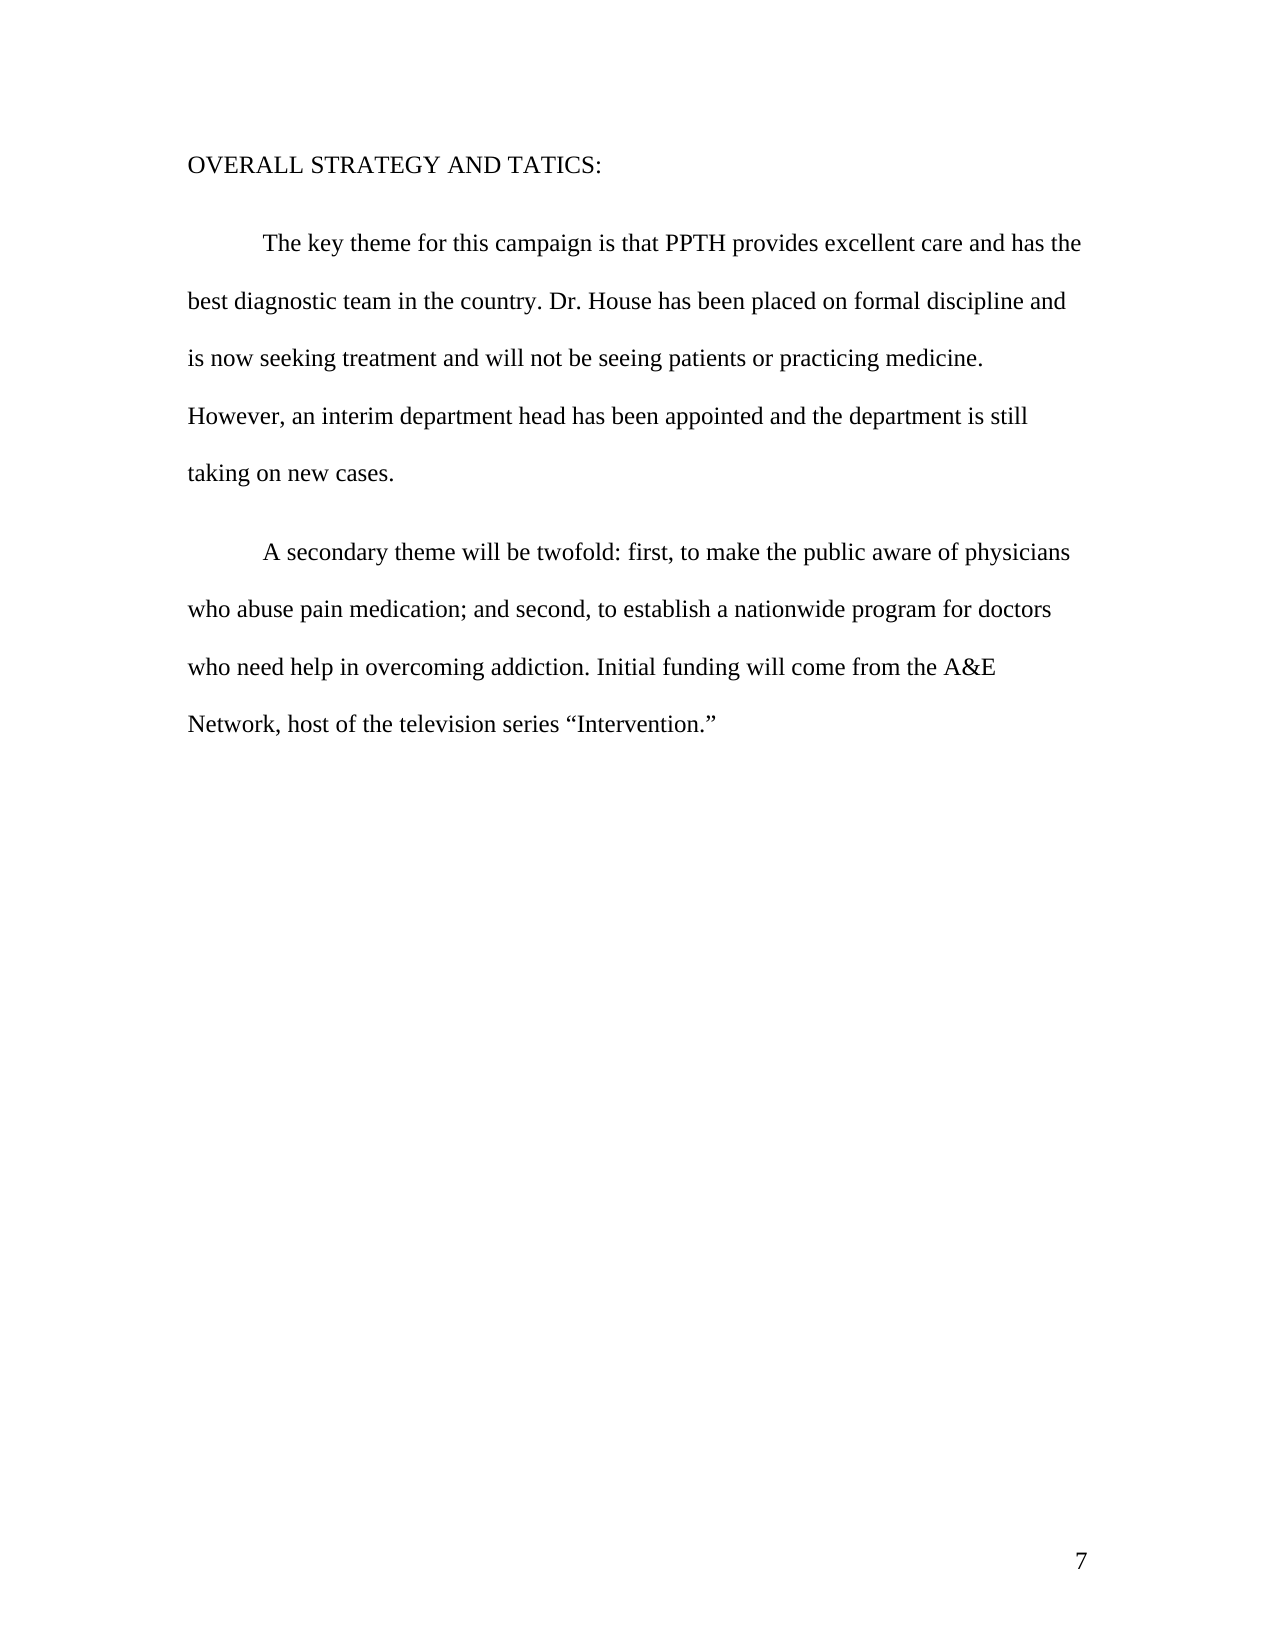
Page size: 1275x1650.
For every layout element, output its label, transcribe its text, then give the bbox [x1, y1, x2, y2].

text OVERALL STRATEGY AND TATICS: [187, 150, 1087, 179]
text The key theme for this campaign is that PPTH provides excellent care and has the best diagnostic team in the country. Dr. House has been placed on formal discipline and is now seeking treatment and will not be seeing patients or practicing medicine. However, an interim department head has been appointed and the department is still taking on new cases. [187, 228, 1087, 487]
text A secondary theme will be twofold: first, to make the public aware of physicians who abuse pain medication; and second, to establish a nationwide program for doctors who need help in overcoming addiction. Initial funding will come from the A&E Network, host of the television series “Intervention.” [187, 537, 1087, 738]
